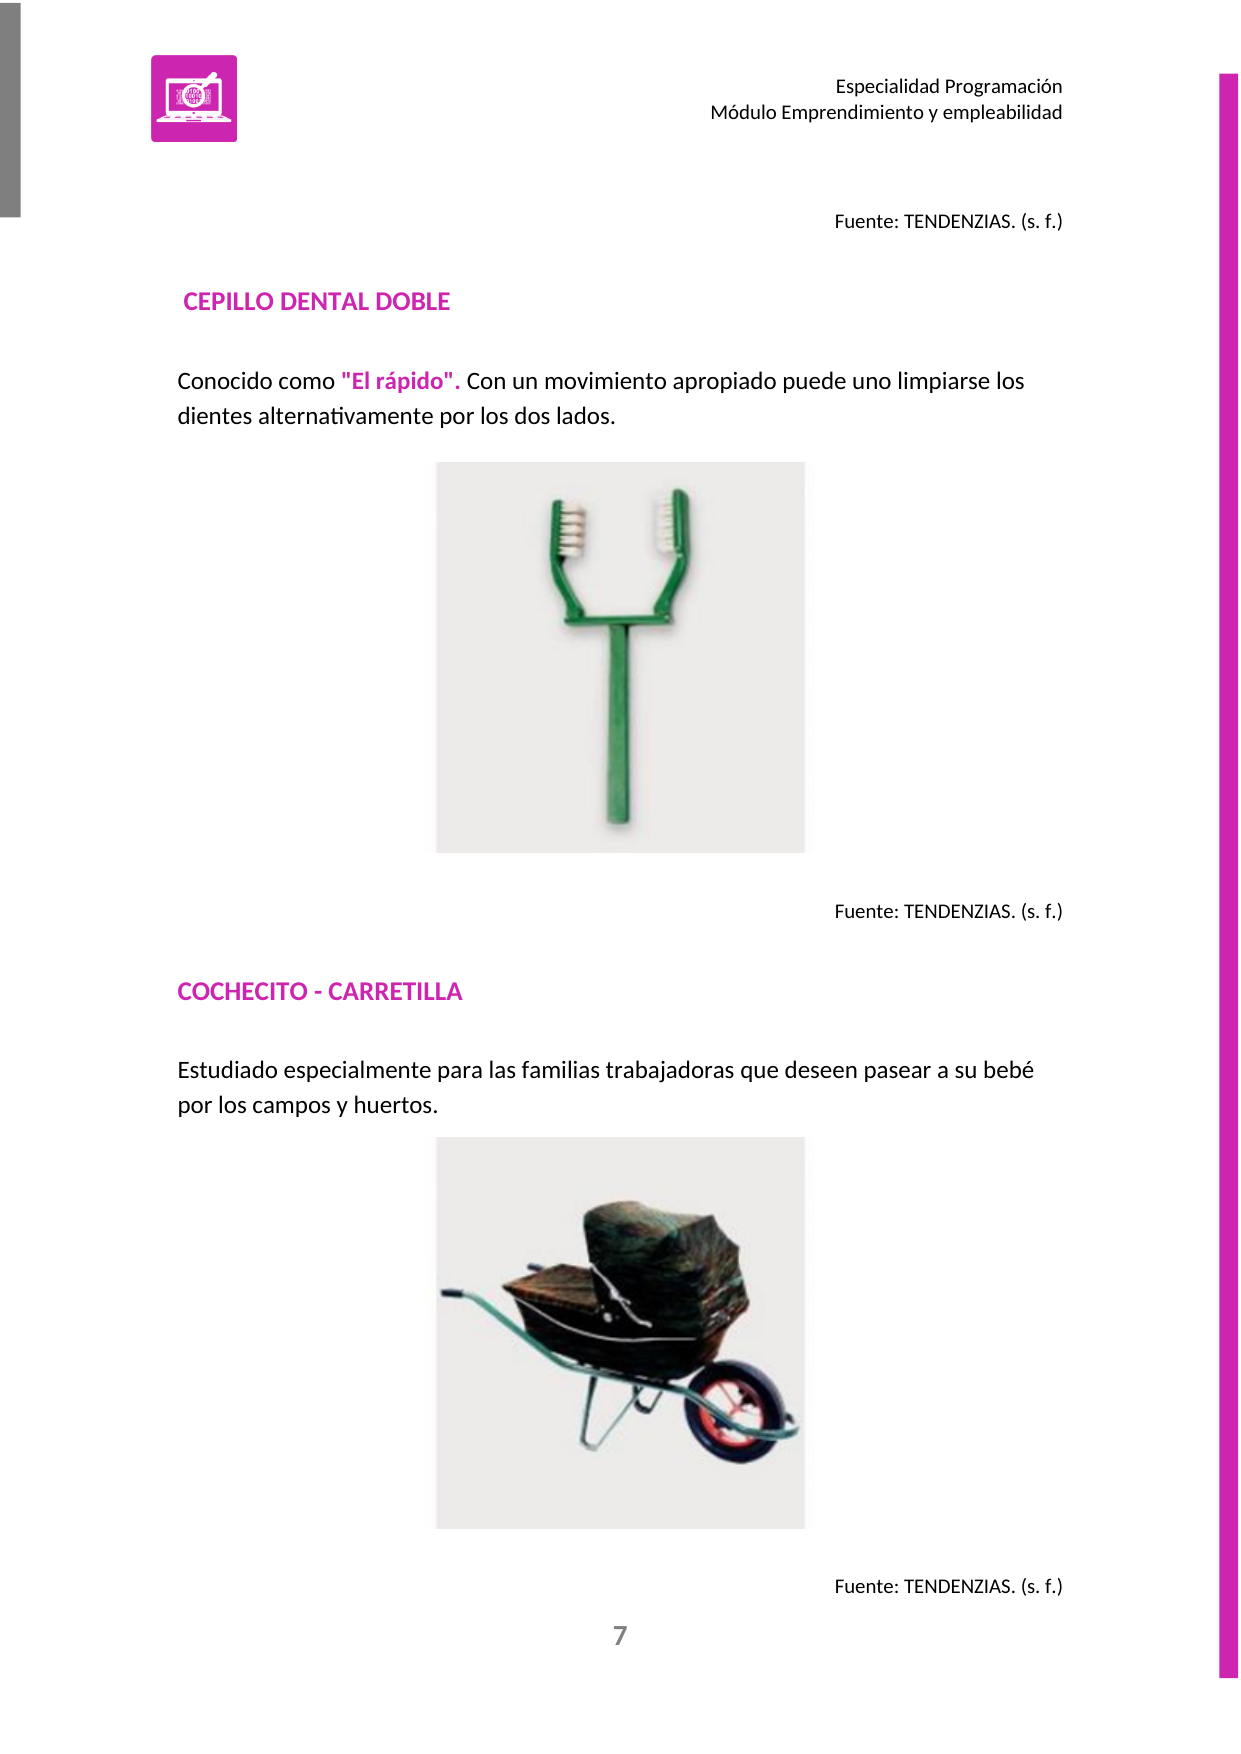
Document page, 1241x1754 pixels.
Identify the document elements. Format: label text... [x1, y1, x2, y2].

picture [151, 55, 237, 142]
picture [425, 462, 816, 853]
text Fuente: TENDENZIAS. (s. f.) [177, 209, 1063, 234]
subtitle CEPILLO DENTAL DOBLE [177, 284, 1032, 317]
subtitle COCHECITO - CARRETILLA [177, 974, 1032, 1007]
text Conocido como "El rápido". Con un movimiento apropiado puede uno limpiarse los dientes alternativamente por los dos lados. [177, 365, 1063, 431]
text Estudiado especialmente para las familias trabajadoras que deseen pasear a su bebé por los campos y huertos. [177, 1055, 1063, 1120]
picture [425, 1137, 816, 1529]
